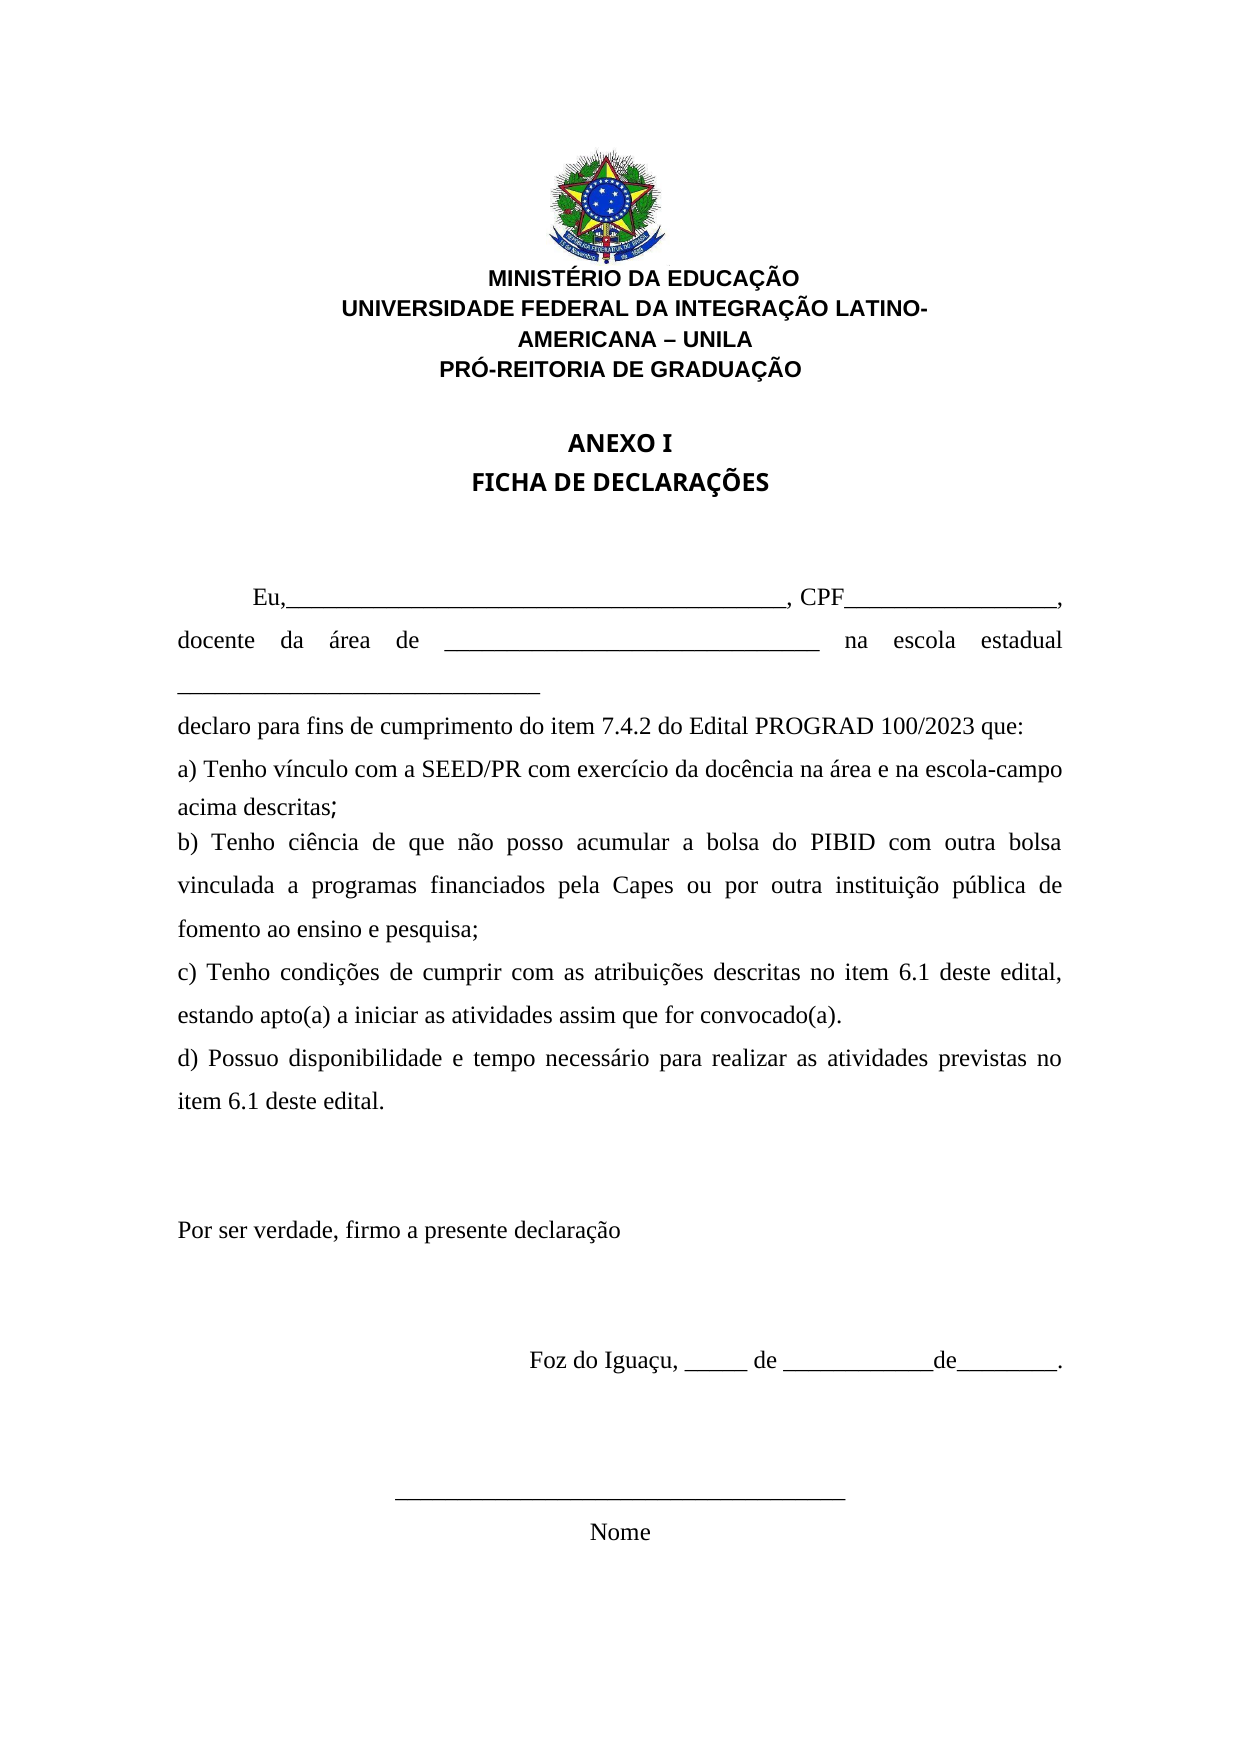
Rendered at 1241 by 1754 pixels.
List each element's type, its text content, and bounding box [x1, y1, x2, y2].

list MINISTÉRIO DA EDUCAÇÃO [277, 265, 963, 291]
text Foz do Iguaçu, _____ de ____________de________. [177, 1345, 1063, 1374]
text ____________________________________ [177, 1474, 1063, 1503]
text Nome [177, 1517, 1063, 1546]
text declaro para fins de cumprimento do item 7.4.2 do Edital PROGRAD 100/2023 que: [177, 711, 1063, 740]
text ANEXO I [177, 425, 1063, 459]
text UNIVERSIDADE FEDERAL DA INTEGRAÇÃO LATINO-AMERICANA – UNILA [278, 295, 992, 352]
text a) Tenho vínculo com a SEED/PR com exercício da docência na área e na escola-campo acima descritas; [177, 754, 1063, 822]
picture [546, 147, 670, 266]
text c) Tenho condições de cumprir com as atribuições descritas no item 6.1 deste edital, estando apto(a) a iniciar as atividades assim que for convocado(a). [177, 957, 1063, 1029]
text Eu,________________________________________, CPF_________________, docente da área de ______________________________ na escola estadual _____________________________ [177, 582, 1063, 697]
text Por ser verdade, firmo a presente declaração [177, 1216, 1063, 1244]
text d) Possuo disponibilidade e tempo necessário para realizar as atividades previstas no item 6.1 deste edital. [177, 1043, 1063, 1115]
text FICHA DE DECLARAÇÕES [177, 464, 1063, 498]
text b) Tenho ciência de que não posso acumular a bolsa do PIBID com outra bolsa vinculada a programas financiados pela Capes ou por outra instituição pública de fomento ao ensino e pesquisa; [177, 827, 1063, 942]
text PRÓ-REITORIA DE GRADUAÇÃO [278, 356, 963, 382]
